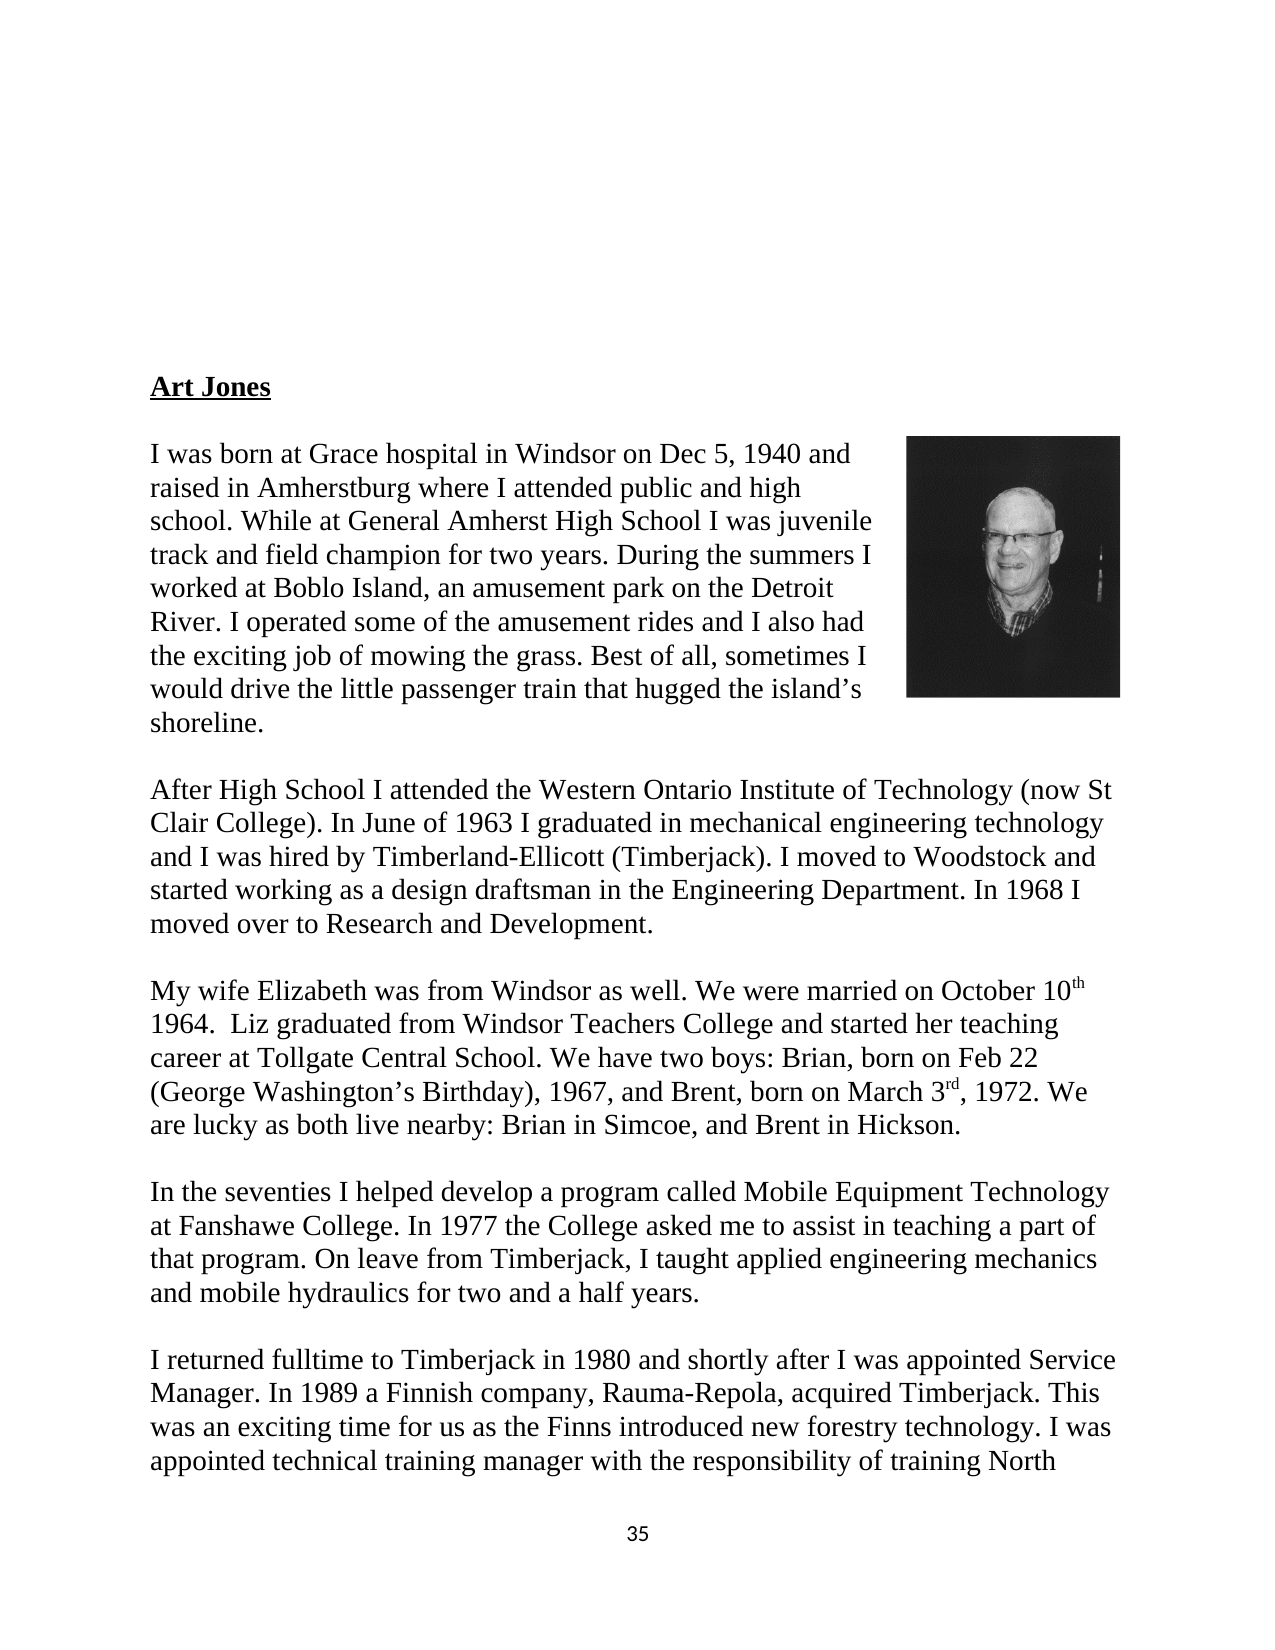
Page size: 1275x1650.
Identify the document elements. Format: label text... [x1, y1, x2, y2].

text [150, 1342, 1125, 1476]
picture [906, 436, 1121, 698]
text My wife Elizabeth was from Windsor as well. We were married on October 10th 1964. Liz graduated from Windsor Teachers College and started her teaching career at Tollgate Central School. We have two boys: Brian, born on Feb 22 (George Washington’s Birthday), 1967, and Brent, born on March 3rd, 1972. We are lucky as both live nearby: Brian in Simcoe, and Brent in Hickson. [150, 973, 1125, 1141]
text Art Jones [150, 369, 1125, 403]
text In the seventies I helped develop a program called Mobile Equipment Technology at Fanshawe College. In 1977 the College asked me to assist in teaching a part of that program. On leave from Timberjack, I taught applied engineering mechanics and mobile hydraulics for two and a half years. [150, 1174, 1125, 1308]
table_header I was born at Grace hospital in Windsor on Dec 5, 1940 and raised in Amherstburg where I attended public and high school. While at General Amherst High School I was juvenile track and field champion for two years. During the summers I worked at Boblo Island, an amusement park on the Detroit River. I operated some of the amusement rides and I also had the exciting job of mowing the grass. Best of all, sometimes I would drive the little passenger train that hugged the island’s [139, 436, 895, 705]
text shoreline. [150, 705, 1125, 738]
table_header [895, 436, 1136, 705]
text After High School I attended the Western Ontario Institute of Technology (now St Clair College). In June of 1963 I graduated in mechanical engineering technology and I was hired by Timberland-Ellicott (Timberjack). I moved to Woodstock and started working as a design draftsman in the Engineering Department. In 1968 I moved over to Research and Development. [150, 772, 1125, 939]
